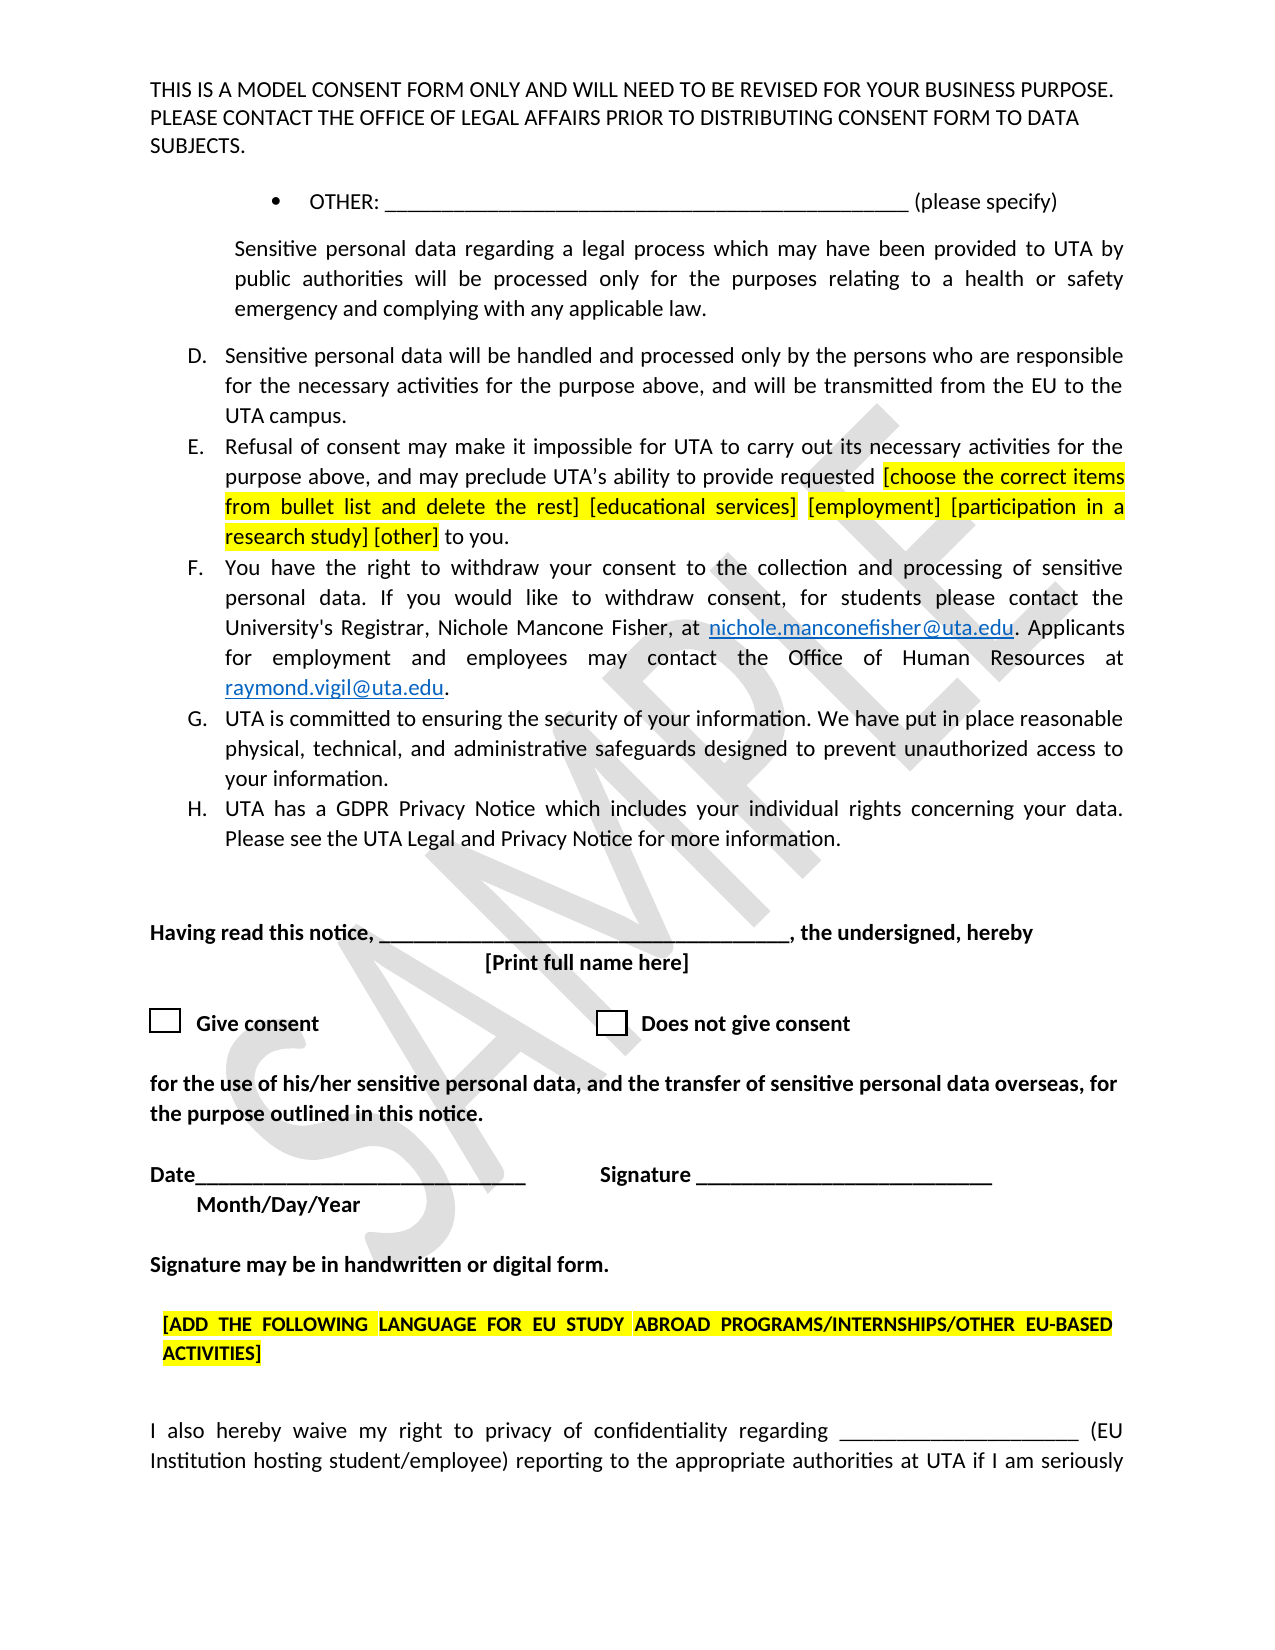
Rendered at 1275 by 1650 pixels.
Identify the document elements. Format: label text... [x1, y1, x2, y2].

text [150, 1416, 1125, 1474]
list You have the right to withdraw your consent to the collection and processing of sensitive personal data. If you would like to withdraw consent, for students please contact the University's Registrar, Nichole Mancone Fisher, at nichole.manconefisher@uta.edu. Applicants for employment and employees may contact the Office of Human Resources at raymond.vigil@uta.edu. [187, 553, 1125, 702]
list UTA has a GDPR Privacy Notice which includes your individual rights concerning your data. Please see the UTA Legal and Privacy Notice for more information. [187, 794, 1125, 853]
text Give consent Does not give consent [150, 1009, 1125, 1037]
text Month/Day/Year [150, 1190, 1125, 1218]
list UTA is committed to ensuring the security of your information. We have put in place reasonable physical, technical, and administrative safeguards designed to prevent unauthorized access to your information. [187, 704, 1125, 792]
text Sensitive personal data regarding a legal process which may have been provided to UTA by public authorities will be processed only for the purposes relating to a health or safety emergency and complying with any applicable law. [234, 234, 1125, 322]
text for the use of his/her sensitive personal data, and the transfer of sensitive personal data overseas, for the purpose outlined in this notice. [150, 1069, 1125, 1128]
text Having read this notice, ____________________________________, the undersigned, hereby [150, 918, 1125, 946]
text Date_____________________________ Signature __________________________ [150, 1160, 1125, 1188]
text Signature may be in handwritten or digital form. [150, 1251, 1125, 1279]
list OTHER: ______________________________________________ (please specify) [272, 187, 1125, 215]
list Sensitive personal data will be handled and processed only by the persons who are responsible for the necessary activities for the purpose above, and will be transmitted from the EU to the UTA campus. [187, 341, 1125, 430]
list Refusal of consent may make it impossible for UTA to carry out its necessary activities for the purpose above, and may preclude UTA’s ability to provide requested [choose the correct items from bullet list and delete the rest] [educational services] [employment] [participation in a research study] [other] to you. [187, 432, 1125, 551]
text [ADD THE FOLLOWING LANGUAGE FOR EU STUDY ABROAD PROGRAMS/INTERNSHIPS/OTHER EU-BASED ACTIVITIES] [162, 1311, 1113, 1366]
text [Print full name here] [150, 948, 1125, 977]
